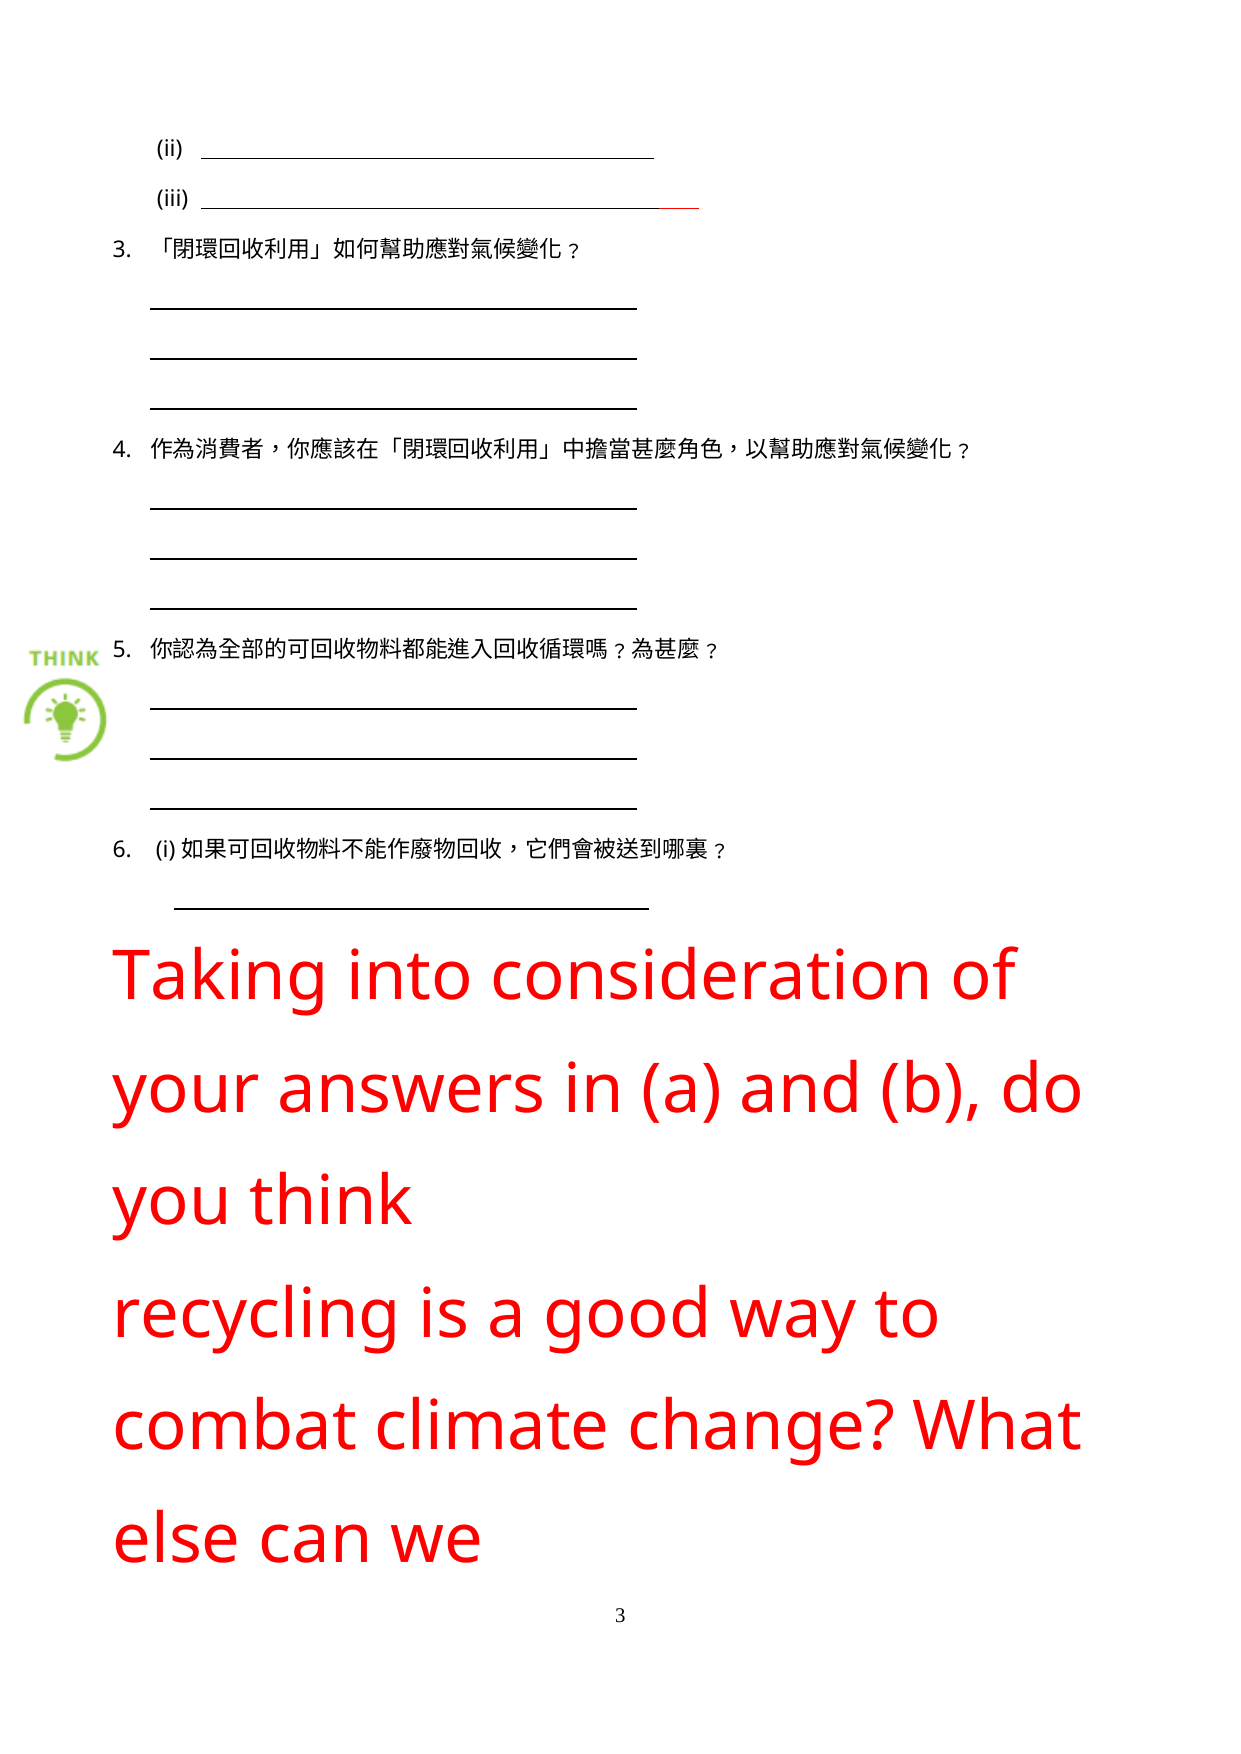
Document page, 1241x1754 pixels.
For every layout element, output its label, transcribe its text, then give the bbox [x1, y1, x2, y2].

text recycling is a good way to combat climate change? What else can we [112, 1254, 1128, 1592]
list (i) 如果可回收物料不能作廢物回收，它們會被送到哪裏﹖ [112, 829, 1128, 867]
list 你認為全部的可回收物料都能進入回收循環嗎﹖為甚麼﹖ [112, 629, 1128, 667]
picture [0, 631, 153, 781]
text Taking into consideration of your answers in (a) and (b), do you think [112, 917, 1128, 1254]
list 「閉環回收利用」如何幫助應對氣候變化﹖ [112, 229, 1128, 267]
list 作為消費者，你應該在「閉環回收利用」中擔當甚麼角色，以幫助應對氣候變化﹖ [112, 429, 1128, 467]
